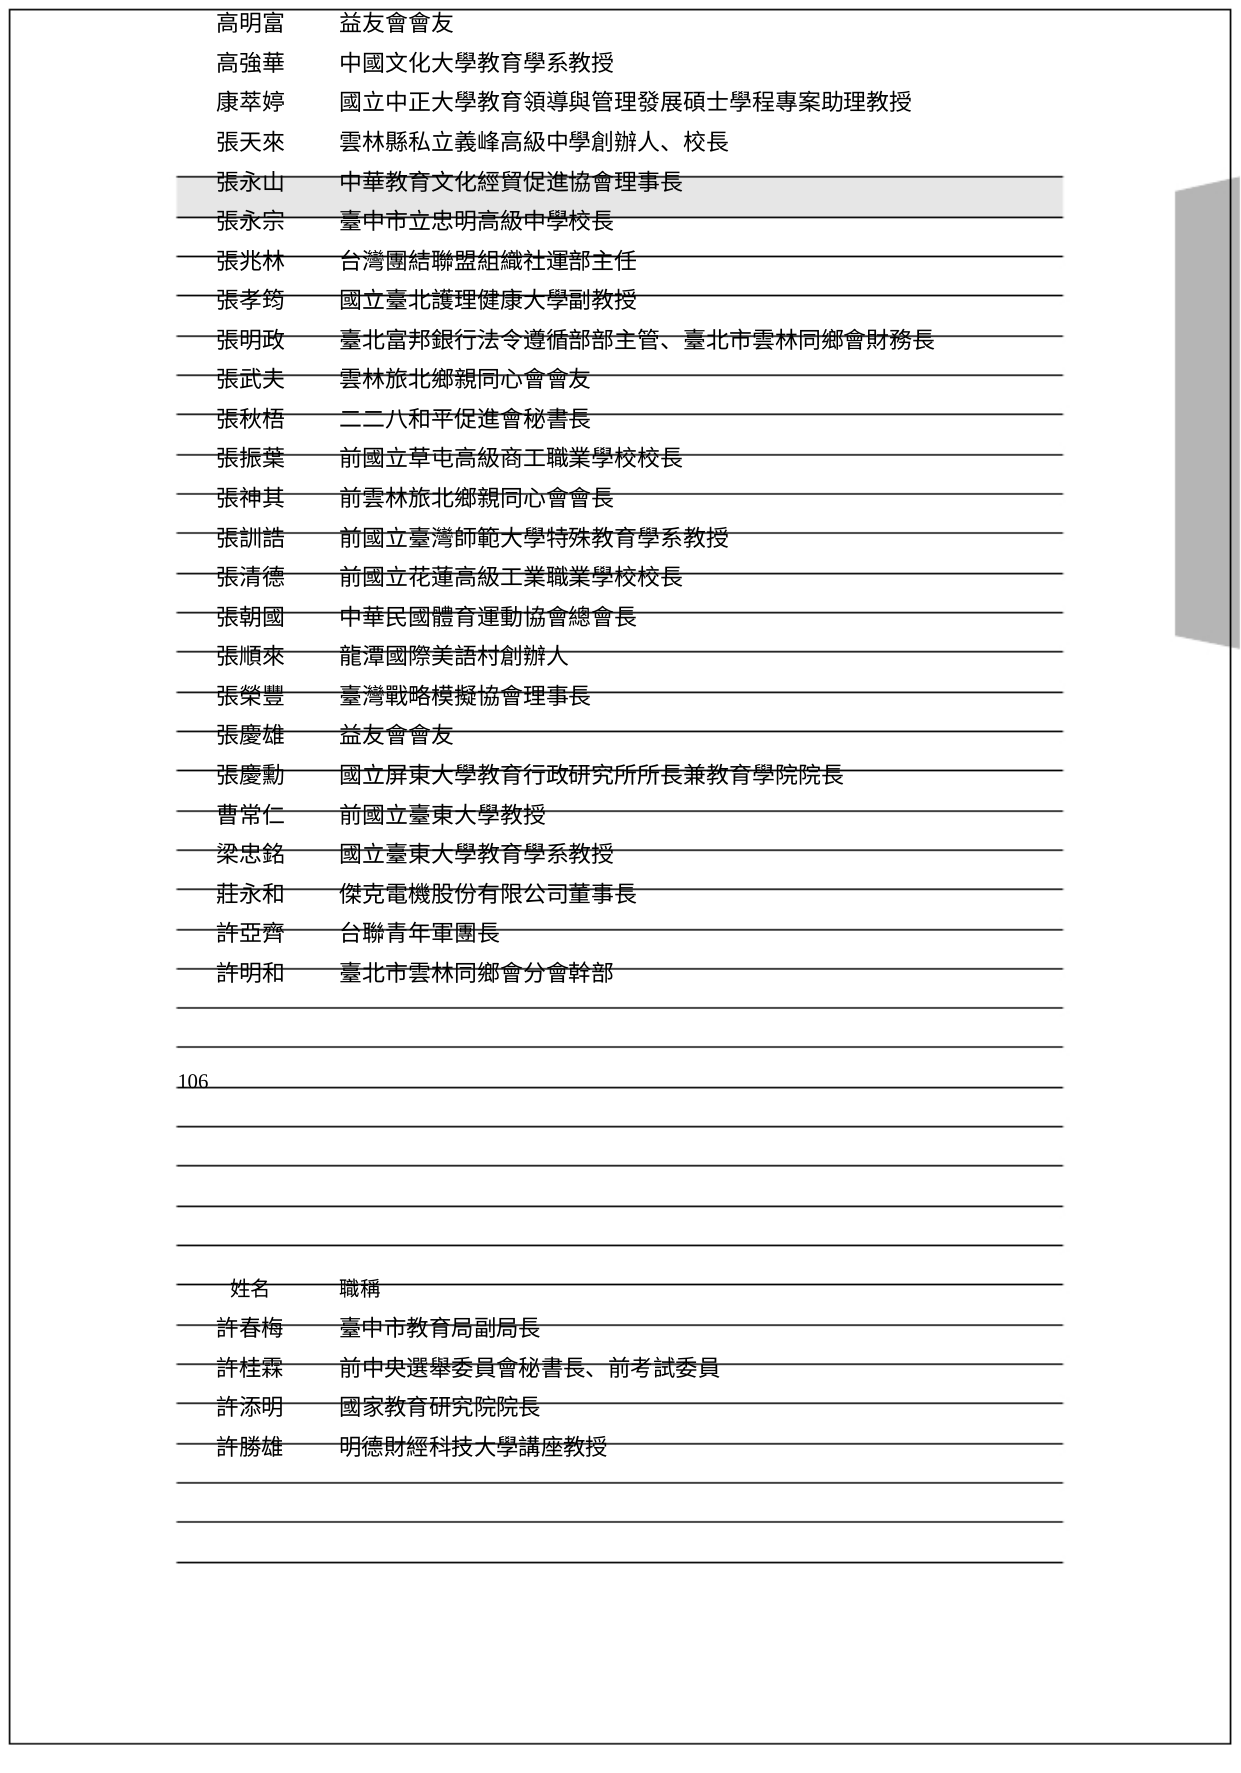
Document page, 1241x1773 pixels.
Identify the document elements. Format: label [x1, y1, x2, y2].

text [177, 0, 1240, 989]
picture [6, 6, 1241, 1748]
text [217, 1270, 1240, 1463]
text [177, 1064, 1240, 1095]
